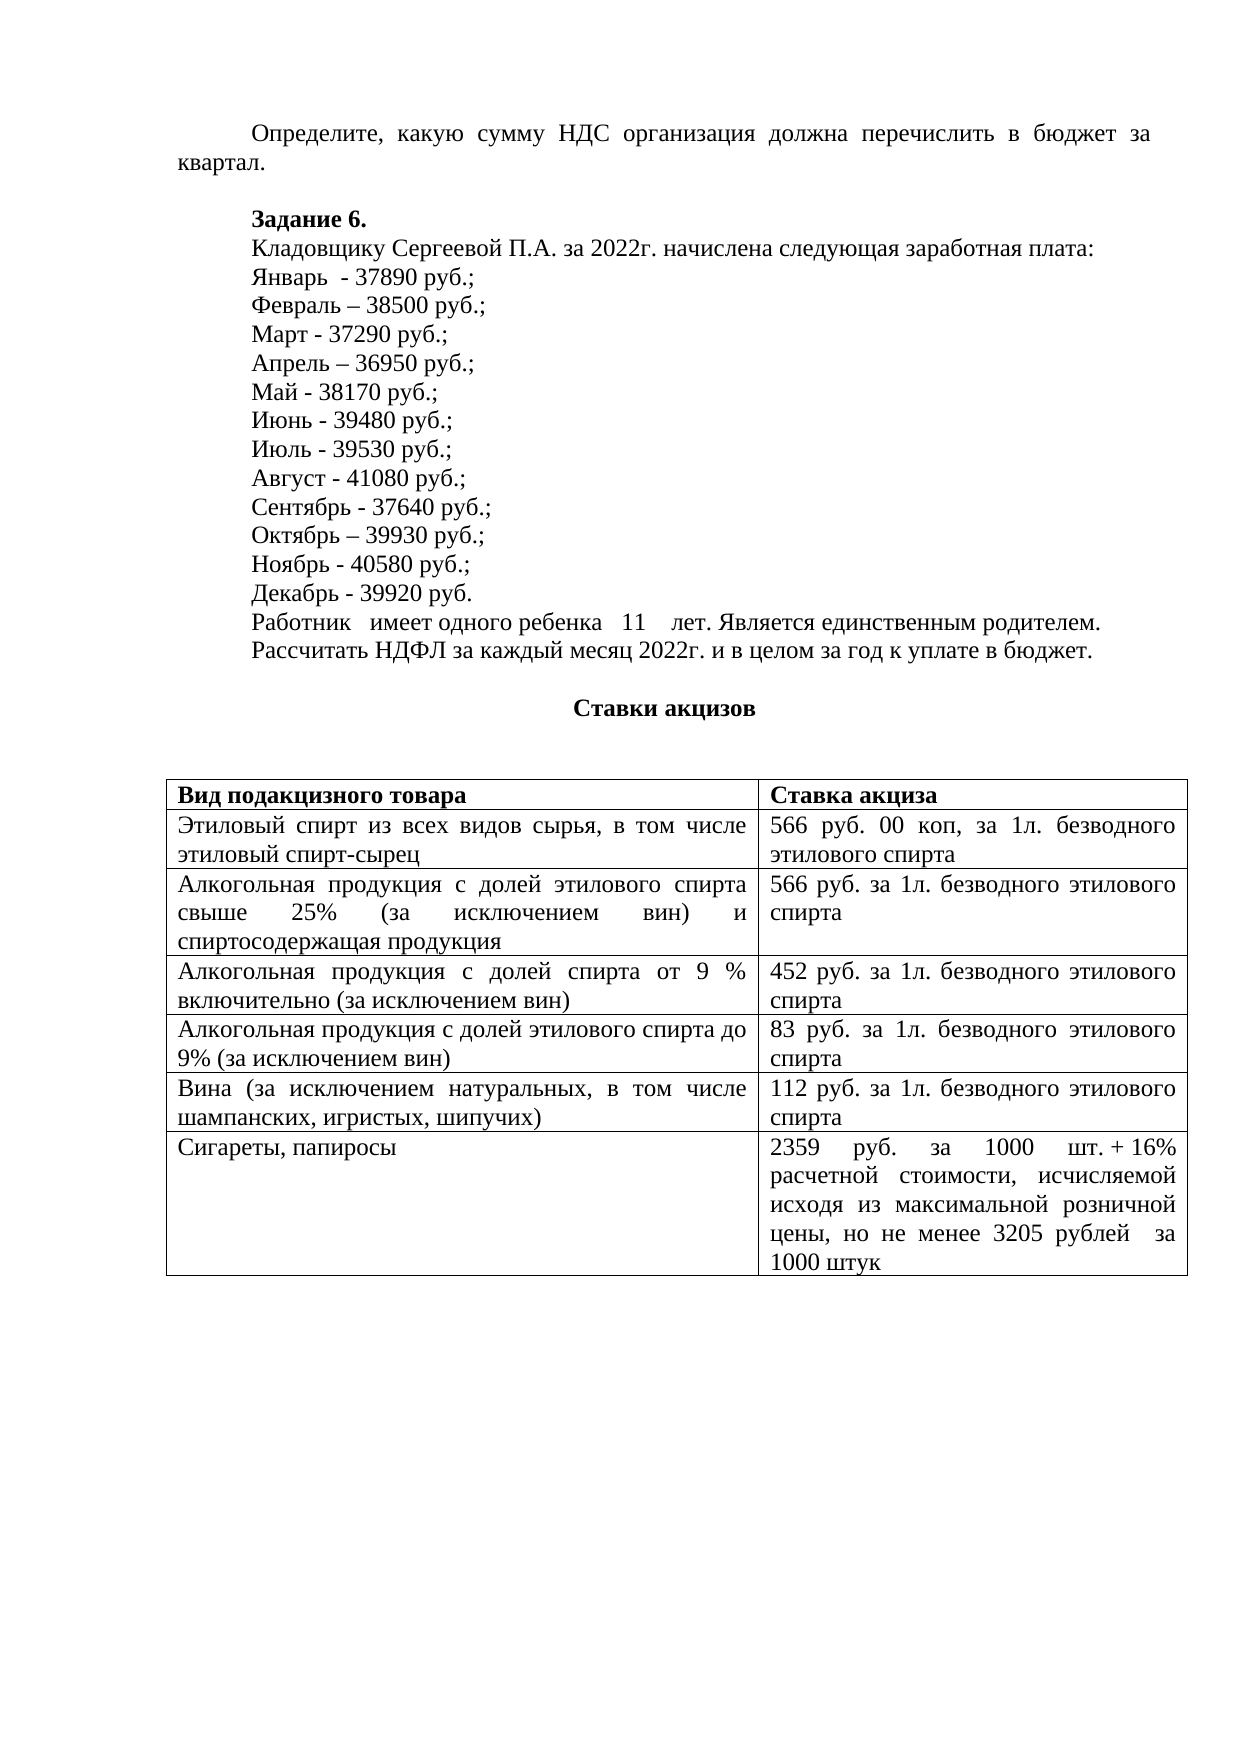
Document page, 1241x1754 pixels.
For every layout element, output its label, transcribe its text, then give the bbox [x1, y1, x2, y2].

text Ставки акцизов [177, 693, 1152, 722]
table_cell 112 руб. за 1л. безводного этилового спирта [759, 1073, 1187, 1131]
text Определите, какую сумму НДС организация должна перечислить в бюджет за квартал. [177, 118, 1152, 176]
text Работник имеет одного ребенка 11 лет. Является единственным родителем. [177, 607, 1152, 636]
table_cell 566 руб. 00 коп, за 1л. безводного этилового спирта [759, 810, 1187, 868]
table_cell 2359 руб. за 1000 шт. + 16% расчетной стоимости, исчисляемой исходя из максимальной розничной цены, но не менее 3205 рублей за 1000 штук [759, 1132, 1187, 1275]
text Январь - 37890 руб.; [177, 262, 1152, 291]
text Кладовщику Сергеевой П.А. за 2022г. начислена следующая заработная плата: [177, 233, 1152, 262]
table_cell 566 руб. за 1л. безводного этилового спирта [759, 869, 1187, 955]
text Сентябрь - 37640 руб.; [177, 492, 1152, 521]
table_cell 83 руб. за 1л. безводного этилового спирта [759, 1015, 1187, 1072]
text Март - 37290 руб.; [177, 319, 1152, 348]
table_header Ставка акциза [759, 780, 1187, 809]
text Декабрь - 39920 руб. [177, 578, 1152, 607]
table_cell Вина (за исключением натуральных, в том числе шампанских, игристых, шипучих) [167, 1073, 758, 1131]
text Август - 41080 руб.; [177, 463, 1152, 492]
text Задание 6. [177, 204, 1152, 233]
table_cell 452 руб. за 1л. безводного этилового спирта [759, 956, 1187, 1013]
text Октябрь – 39930 руб.; [177, 521, 1152, 549]
table_cell Алкогольная продукция с долей этилового спирта свыше 25% (за исключением вин) и спиртосодержащая продукция [167, 869, 758, 955]
text Февраль – 38500 руб.; [177, 291, 1152, 319]
table_cell Алкогольная продукция с долей этилового спирта до 9% (за исключением вин) [167, 1015, 758, 1072]
text Июнь - 39480 руб.; [177, 406, 1152, 434]
table_cell Алкогольная продукция с долей спирта от 9 % включительно (за исключением вин) [167, 956, 758, 1013]
text Июль - 39530 руб.; [177, 434, 1152, 463]
text Ноябрь - 40580 руб.; [177, 549, 1152, 578]
text Апрель – 36950 руб.; [177, 348, 1152, 377]
text Рассчитать НДФЛ за каждый месяц 2022г. и в целом за год к уплате в бюджет. [177, 636, 1152, 664]
table_cell Этиловый спирт из всех видов сырья, в том числе этиловый спирт-сырец [167, 810, 758, 868]
text Май - 38170 руб.; [177, 377, 1152, 406]
table_cell Сигареты, папиросы [167, 1132, 758, 1275]
table_header Вид подакцизного товара [167, 780, 758, 809]
